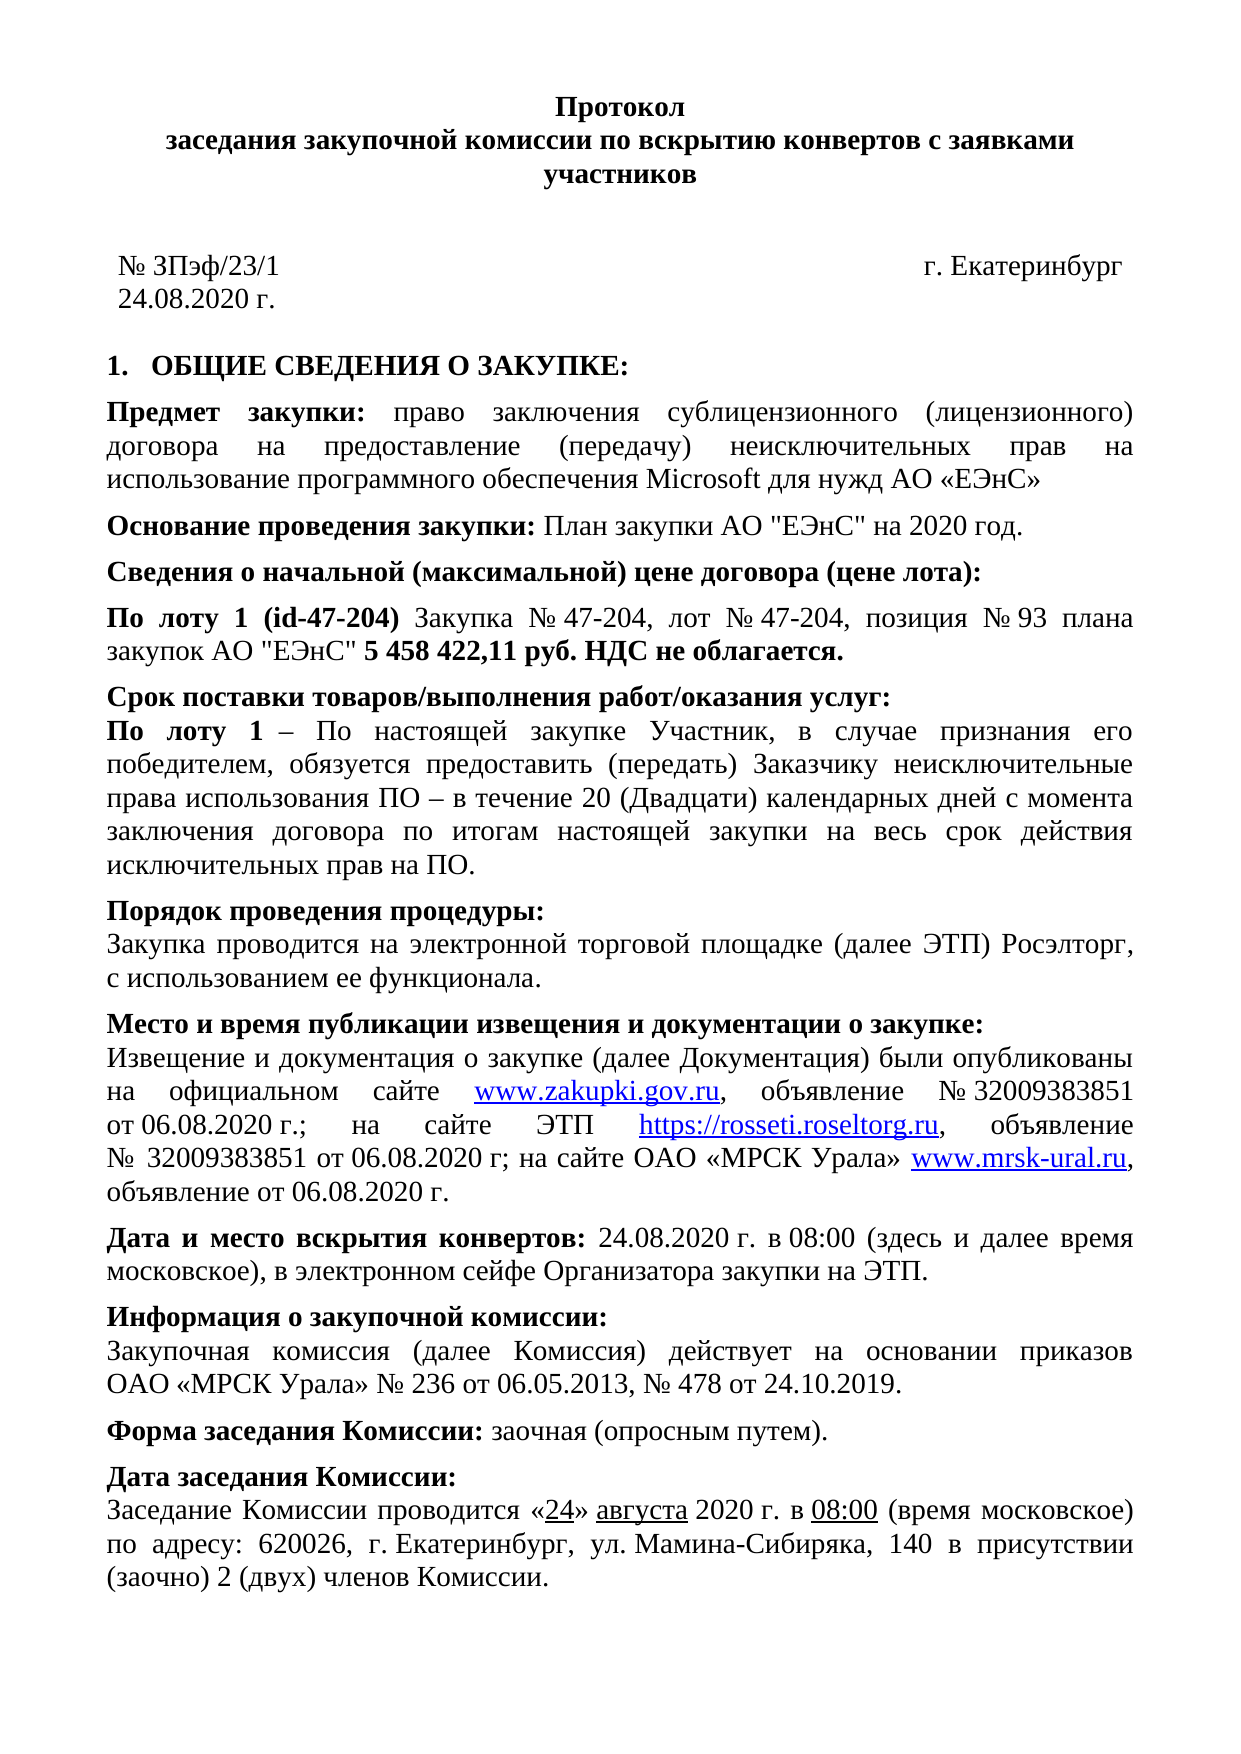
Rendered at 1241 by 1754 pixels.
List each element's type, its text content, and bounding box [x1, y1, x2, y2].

text Дата и место вскрытия конвертов: 24.08.2020 г. в 08:00 (здесь и далее время московское), в электронном сейфе Организатора закупки на ЭТП. [106, 1220, 1134, 1287]
text Предмет закупки: право заключения сублицензионного (лицензионного) договора на предоставление (передачу) неисключительных прав на использование программного обеспечения Microsoft для нужд АО «ЕЭнС» [106, 394, 1134, 495]
list Общие сведения о закупке: [106, 348, 1134, 382]
table_header № ЗПэф/23/1 24.08.2020 г. [106, 214, 620, 315]
text По лоту 1 – По настоящей закупке Участник, в случае признания его победителем, обязуется предоставить (передать) Заказчику неисключительные права использования ПО – в течение 20 (Двадцати) календарных дней с момента заключения договора по итогам настоящей закупки на весь срок действия исключительных прав на ПО. [106, 713, 1134, 881]
text Дата заседания Комиссии: [106, 1459, 1134, 1492]
text По лоту 1 (id-47-204) Закупка № 47-204, лот № 47-204, позиция № 93 плана закупок АО "ЕЭнС" 5 458 422,11 руб. НДС не облагается. [106, 600, 1134, 667]
text Основание проведения закупки: План закупки АО "ЕЭнС" на 2020 год. [106, 508, 1134, 541]
text Заседание Комиссии проводится «24» августа 2020 г. в 08:00 (время московское) по адресу: 620026, г. Екатеринбург, ул. Мамина-Сибиряка, 140 в присутствии (заочно) 2 (двух) членов Комиссии. [106, 1492, 1134, 1593]
text Порядок проведения процедуры: [106, 893, 1134, 927]
text Срок поставки товаров/выполнения работ/оказания услуг: [106, 679, 1134, 713]
text Форма заседания Комиссии: заочная (опросным путем). [106, 1413, 1134, 1446]
table_header г. Екатеринбург [620, 214, 1134, 315]
text Информация о закупочной комиссии: [106, 1299, 1134, 1333]
text Закупочная комиссия (далее Комиссия) действует на основании приказов ОАО «МРСК Урала» № 236 от 06.05.2013, № 478 от 24.10.2019. [106, 1333, 1134, 1400]
title Протокол заседания закупочной комиссии по вскрытию конвертов c заявками участников [106, 89, 1134, 189]
list Извещение и документация о закупке (далее Документация) были опубликованы на официальном сайте www.zakupki.gov.ru, объявление № 32009383851 от 06.08.2020 г.; на сайте ЭТП https://rosseti.roseltorg.ru, объявление № 32009383851 от 06.08.2020 г; на сайте ОАО «МРСК Урала» www.mrsk-ural.ru, объявление от 06.08.2020 г. [106, 1040, 1134, 1207]
text Место и время публикации извещения и документации о закупке: [106, 1006, 1134, 1040]
text Сведения о начальной (максимальной) цене договора (цене лота): [106, 554, 1134, 587]
text Закупка проводится на электронной торговой площадке (далее ЭТП) Росэлторг, с использованием ее функционала. [106, 927, 1134, 994]
